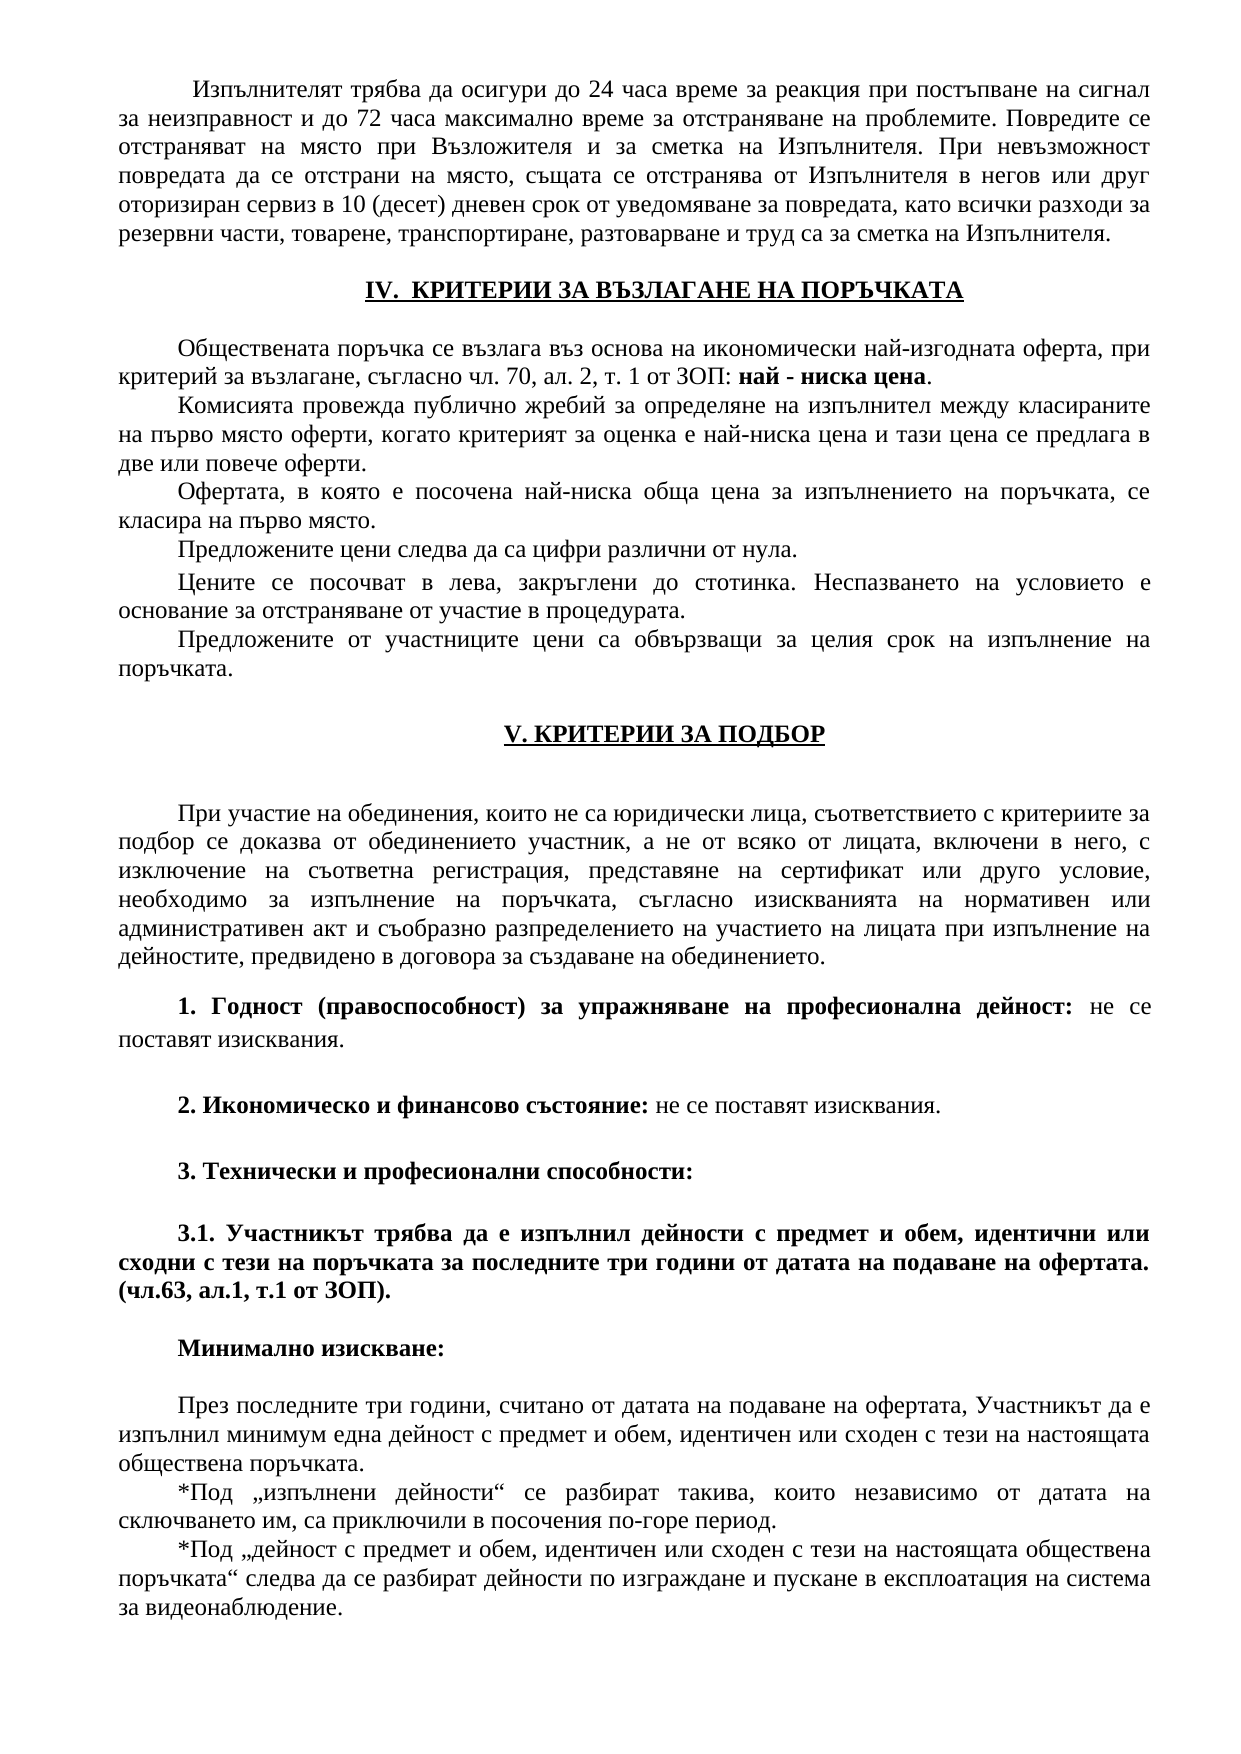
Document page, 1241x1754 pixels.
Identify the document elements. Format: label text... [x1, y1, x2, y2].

text Изпълнителят трябва да осигури до 24 часа време за реакция при постъпване на сигнал за неизправност и до 72 часа максимално време за отстраняване на проблемите. Повредите се отстраняват на място при Възложителя и за сметка на Изпълнителя. При невъзможност повредата да се отстрани на място, същата се отстранява от Изпълнителя в негов или друг оторизиран сервиз в 10 (десет) дневен срок от уведомяване за повредата, като всички разходи за резервни части, товарене, транспортиране, разтоварване и труд са за сметка на Изпълнителя. [118, 74, 1152, 246]
text 3.1. Участникът трябва да е изпълнил дейности с предмет и обем, идентични или сходни с тези на поръчката за последните три години от датата на подаване на офертата. (чл.63, ал.1, т.1 от ЗОП). [118, 1218, 1152, 1304]
text Минимално изискване: [118, 1333, 1152, 1362]
text 2. Икономическо и финансово състояние: не се поставят изисквания. [118, 1090, 1152, 1119]
list IV. КРИТЕРИИ ЗА ВЪЗЛАГАНЕ НА ПОРЪЧКАТА [177, 275, 1152, 304]
text *Под „изпълнени дейности“ се разбират такива, които независимо от датата на сключването им, са приключили в посочения по-горе период. [118, 1477, 1152, 1534]
text През последните три години, считано от датата на подаване на офертата, Участникът да е изпълнил минимум една дейност с предмет и обем, идентичен или сходен с тези на настоящата обществена поръчката. [118, 1390, 1152, 1477]
text Офертата, в която е посочена най-ниска обща цена за изпълнението на поръчката, се класира на първо място. [118, 476, 1152, 534]
text 3. Технически и професионални способности: [118, 1156, 1152, 1185]
text 1. Годност (правоспособност) за упражняване на професионална дейност: не се поставят изисквания. [118, 991, 1152, 1053]
text Обществената поръчка се възлага въз основа на икономически най-изгодната оферта, при критерий за възлагане, съгласно чл. 70, ал. 2, т. 1 от ЗОП: най - ниска цена. [118, 333, 1152, 390]
text *Под „дейност с предмет и обем, идентичен или сходен с тези на настоящата обществена поръчката“ следва да се разбират дейности по изграждане и пускане в експлоатация на система за видеонаблюдение. [118, 1534, 1152, 1620]
text Предложените от участниците цени са обвързващи за целия срок на изпълнение на поръчката. [118, 624, 1152, 682]
text Предложените цени следва да са цифри различни от нула. [118, 534, 1152, 563]
text При участие на обединения, които не са юридически лица, съответствието с критериите за подбор се доказва от обединението участник, а не от всяко от лицата, включени в него, с изключение на съответна регистрация, представяне на сертификат или друго условие, необходимо за изпълнение на поръчката, съгласно изискванията на нормативен или административен акт и съобразно разпределението на участието на лицата при изпълнение на дейностите, предвидено в договора за създаване на обединението. [118, 798, 1152, 970]
text V. КРИТЕРИИ ЗА ПОДБОР [118, 711, 1152, 748]
text Цените се посочват в лева, закръглени до стотинка. Неспазването на условието е основание за отстраняване от участие в процедурата. [118, 567, 1152, 624]
text Комисията провежда публично жребий за определяне на изпълнител между класираните на първо място оферти, когато критерият за оценка е най-ниска цена и тази цена се предлага в две или повече оферти. [118, 390, 1152, 476]
